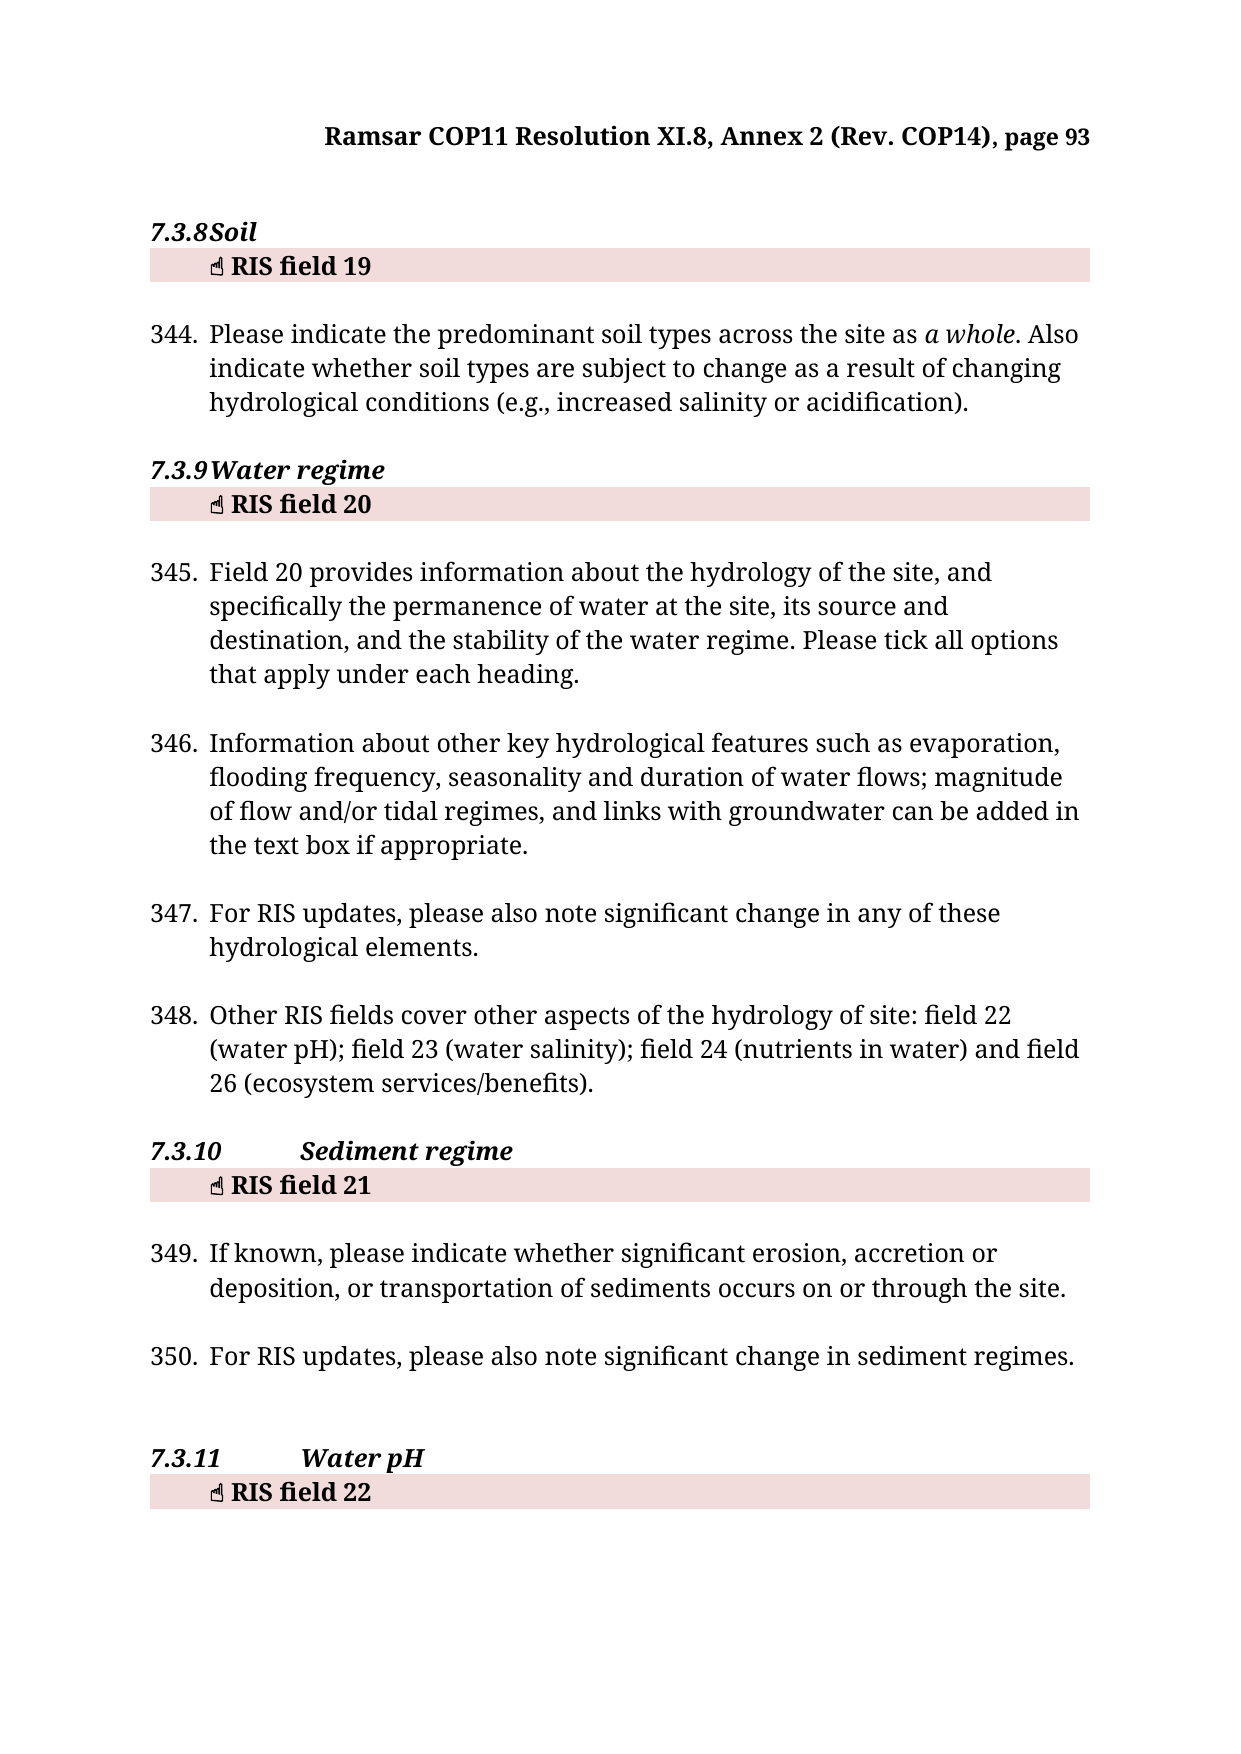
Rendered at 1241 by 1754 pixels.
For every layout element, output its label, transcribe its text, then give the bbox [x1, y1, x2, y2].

text 346. Information about other key hydrological features such as evaporation, flooding frequency, seasonality and duration of water flows; magnitude of flow and/or tidal regimes, and links with groundwater can be added in the text box if appropriate. [150, 725, 1090, 861]
text 350. For RIS updates, please also note significant change in sediment regimes. [150, 1338, 1090, 1372]
text 344. Please indicate the predominant soil types across the site as a whole. Also indicate whether soil types are subject to change as a result of changing hydrological conditions (e.g., increased salinity or acidification). [150, 316, 1090, 419]
text RIS field 21 [150, 1168, 1090, 1202]
text RIS field 19 [150, 248, 1090, 282]
subtitle 7.3.9 Water regime [150, 453, 1090, 487]
subtitle 7.3.8 Soil [150, 214, 1090, 248]
subtitle 7.3.10 Sediment regime [150, 1134, 1090, 1168]
text 347. For RIS updates, please also note significant change in any of these hydrological elements. [150, 896, 1090, 964]
text 349. If known, please indicate whether significant erosion, accretion or deposition, or transportation of sediments occurs on or through the site. [150, 1236, 1090, 1304]
text RIS field 22 [150, 1474, 1090, 1509]
subtitle 7.3.11 Water pH [150, 1441, 1090, 1474]
text 348. Other RIS fields cover other aspects of the hydrology of site: field 22 (water pH); field 23 (water salinity); field 24 (nutrients in water) and field 26 (ecosystem services/benefits). [150, 998, 1090, 1100]
text RIS field 20 [150, 487, 1090, 521]
text 345. Field 20 provides information about the hydrology of the site, and specifically the permanence of water at the site, its source and destination, and the stability of the water regime. Please tick all options that apply under each heading. [150, 555, 1090, 691]
